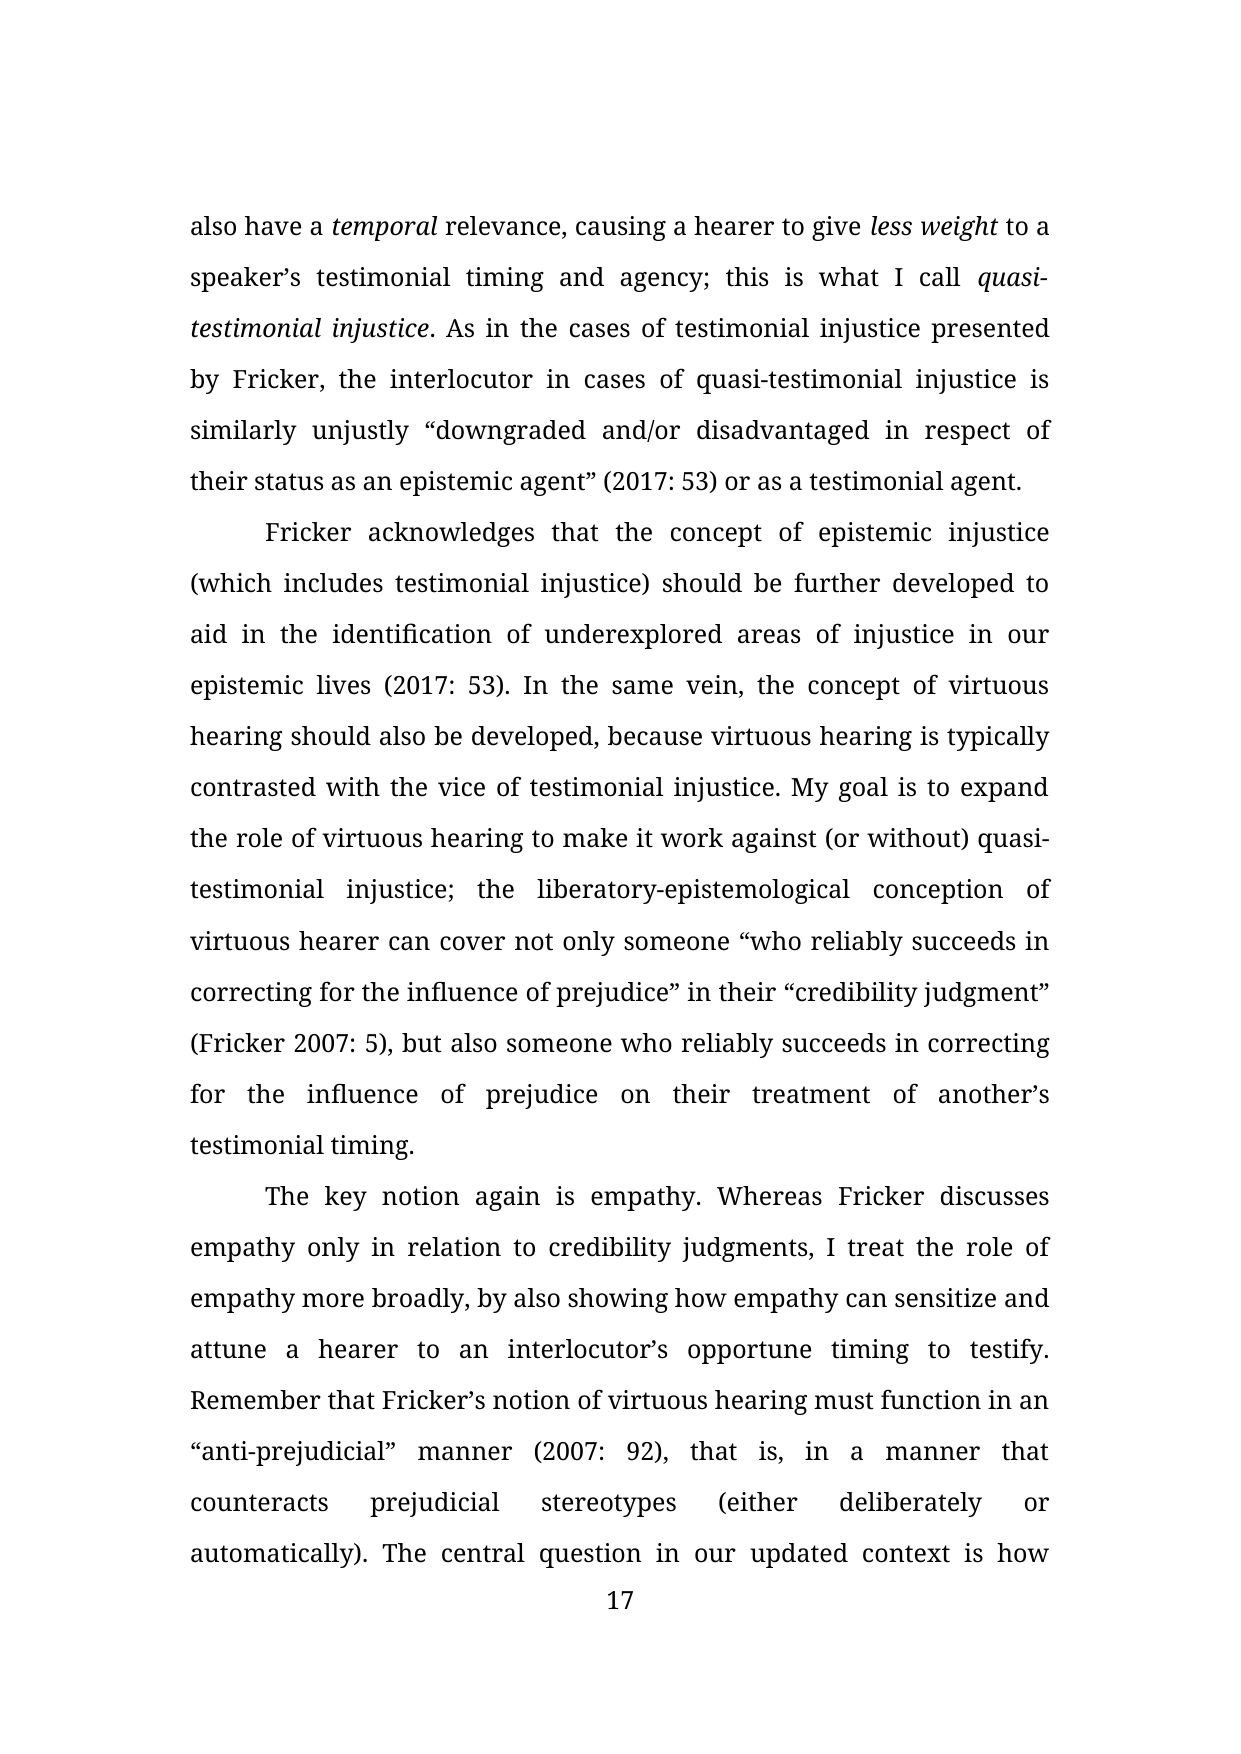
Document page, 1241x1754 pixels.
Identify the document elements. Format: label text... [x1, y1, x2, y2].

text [190, 1178, 1050, 1570]
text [190, 209, 1050, 498]
text Fricker acknowledges that the concept of epistemic injustice (which includes testimonial injustice) should be further developed to aid in the identification of underexplored areas of injustice in our epistemic lives (2017: 53). In the same vein, the concept of virtuous hearing should also be developed, because virtuous hearing is typically contrasted with the vice of testimonial injustice. My goal is to expand the role of virtuous hearing to make it work against (or without) quasi-testimonial injustice; the liberatory-epistemological conception of virtuous hearer can cover not only someone “who reliably succeeds in correcting for the influence of prejudice” in their “credibility judgment” (Fricker 2007: 5), but also someone who reliably succeeds in correcting for the influence of prejudice on their treatment of another’s testimonial timing. [190, 515, 1050, 1161]
